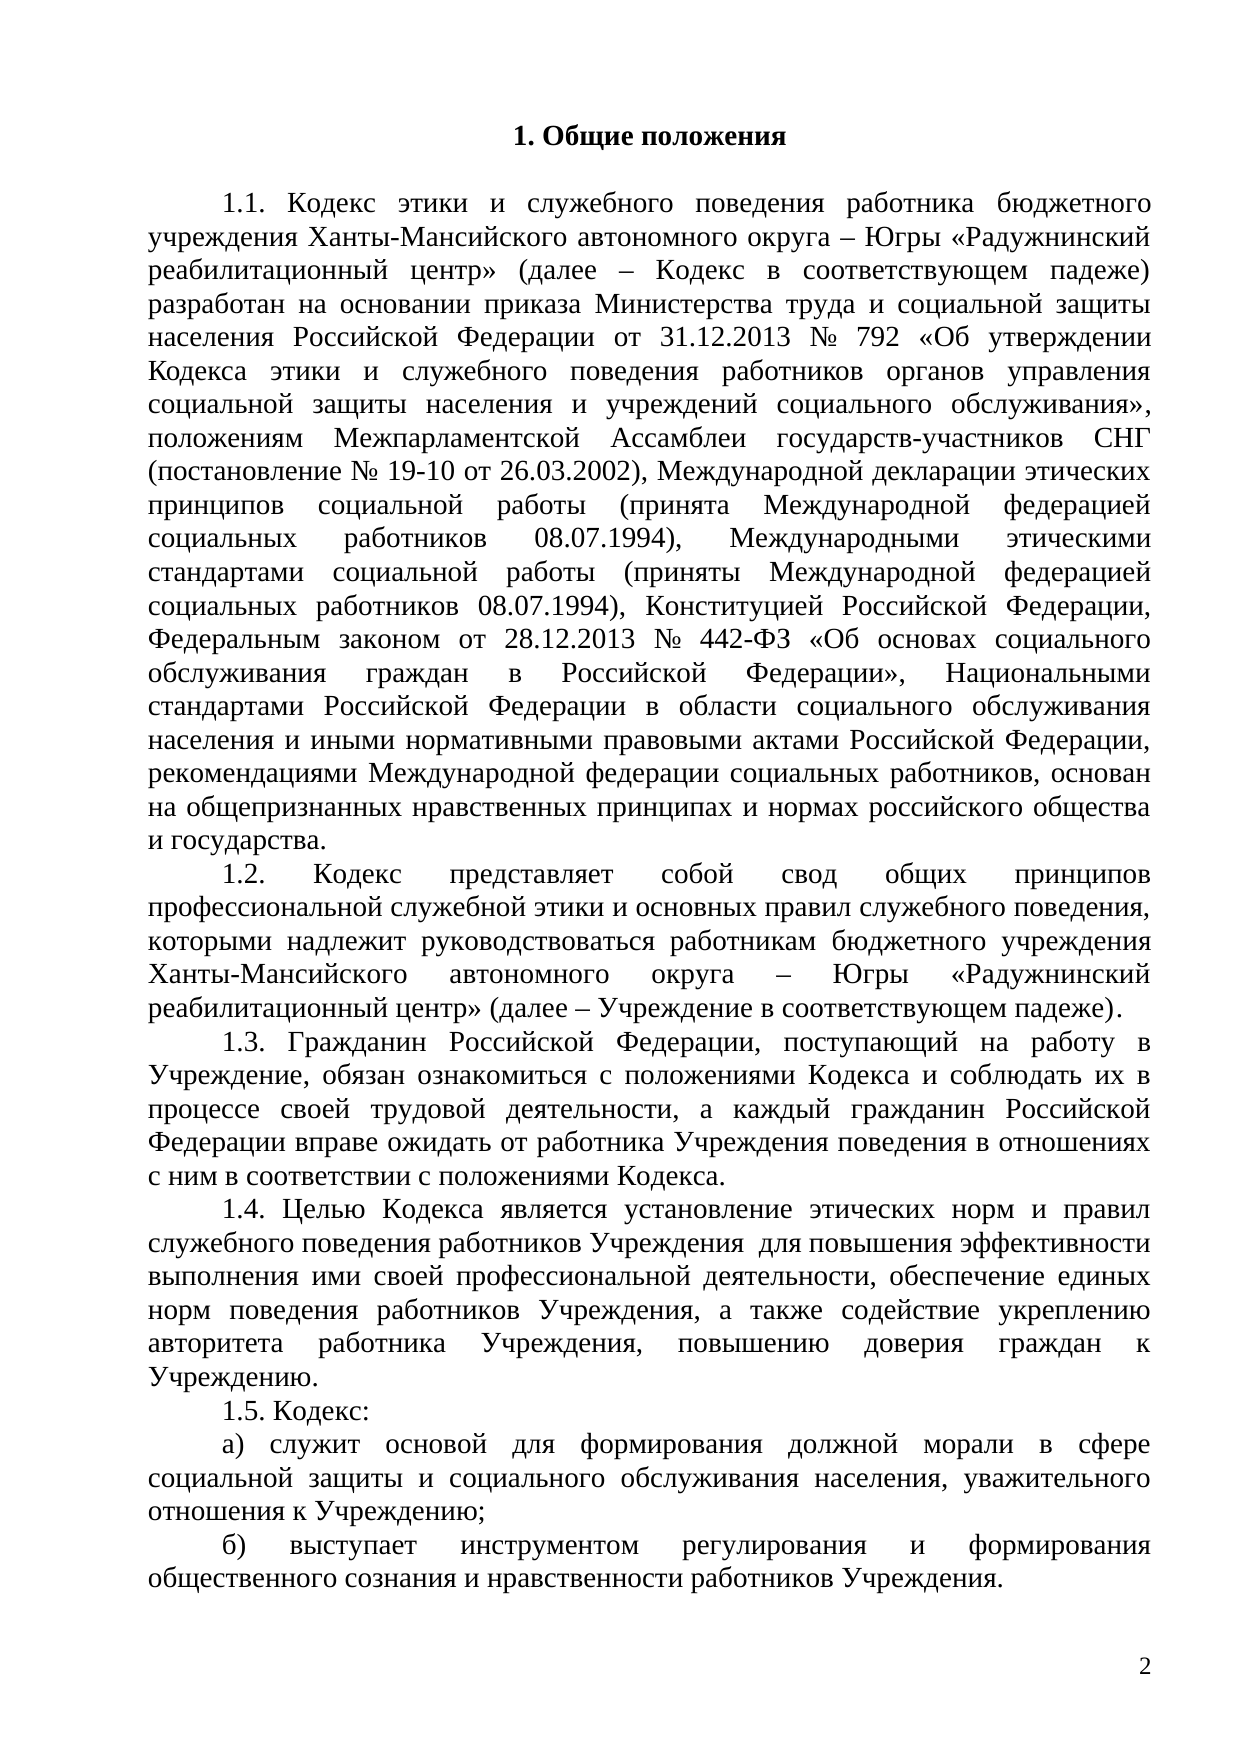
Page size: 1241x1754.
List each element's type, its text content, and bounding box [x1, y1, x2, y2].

text 1.1. Кодекс этики и служебного поведения работника бюджетного учреждения Ханты-Мансийского автономного округа – Югры «Радужнинский реабилитационный центр» (далее – Кодекс в соответствующем падеже) разработан на основании приказа Министерства труда и социальной защиты населения Российской Федерации от 31.12.2013 № 792 «Об утверждении Кодекса этики и служебного поведения работников органов управления социальной защиты населения и учреждений социального обслуживания», положениям Межпарламентской Ассамблеи государств-участников СНГ (постановление № 19-10 от 26.03.2002), Международной декларации этических принципов социальной работы (принята Международной федерацией социальных работников 08.07.1994), Международными этическими стандартами социальной работы (приняты Международной федерацией социальных работников 08.07.1994), Конституцией Российской Федерации, Федеральным законом от 28.12.2013 № 442-ФЗ «Об основах социального обслуживания граждан в Российской Федерации», Национальными стандартами Российской Федерации в области социального обслуживания населения и иными нормативными правовыми актами Российской Федерации, рекомендациями Международной федерации социальных работников, основан на общепризнанных нравственных принципах и нормах российского общества и государства. [148, 185, 1152, 856]
text 1.2. Кодекс представляет собой свод общих принципов профессиональной служебной этики и основных правил служебного поведения, которыми надлежит руководствоваться работникам бюджетного учреждения Ханты-Мансийского автономного округа – Югры «Радужнинский реабилитационный центр» (далее – Учреждение в соответствующем падеже). [148, 856, 1152, 1024]
text б) выступает инструментом регулирования и формирования общественного сознания и нравственности работников Учреждения. [148, 1527, 1152, 1594]
text 1.4. Целью Кодекса является установление этических норм и правил служебного поведения работников Учреждения для повышения эффективности выполнения ими своей профессиональной деятельности, обеспечение единых норм поведения работников Учреждения, а также содействие укреплению авторитета работника Учреждения, повышению доверия граждан к Учреждению. [148, 1191, 1152, 1393]
text 1.3. Гражданин Российской Федерации, поступающий на работу в Учреждение, обязан ознакомиться с положениями Кодекса и соблюдать их в процессе своей трудовой деятельности, а каждый гражданин Российской Федерации вправе ожидать от работника Учреждения поведения в отношениях с ним в соответствии с положениями Кодекса. [148, 1024, 1152, 1191]
text 1. Общие положения [148, 118, 1152, 152]
text 1.5. Кодекс: [148, 1393, 1152, 1426]
text а) служит основой для формирования должной морали в сфере социальной защиты и социального обслуживания населения, уважительного отношения к Учреждению; [148, 1426, 1152, 1527]
